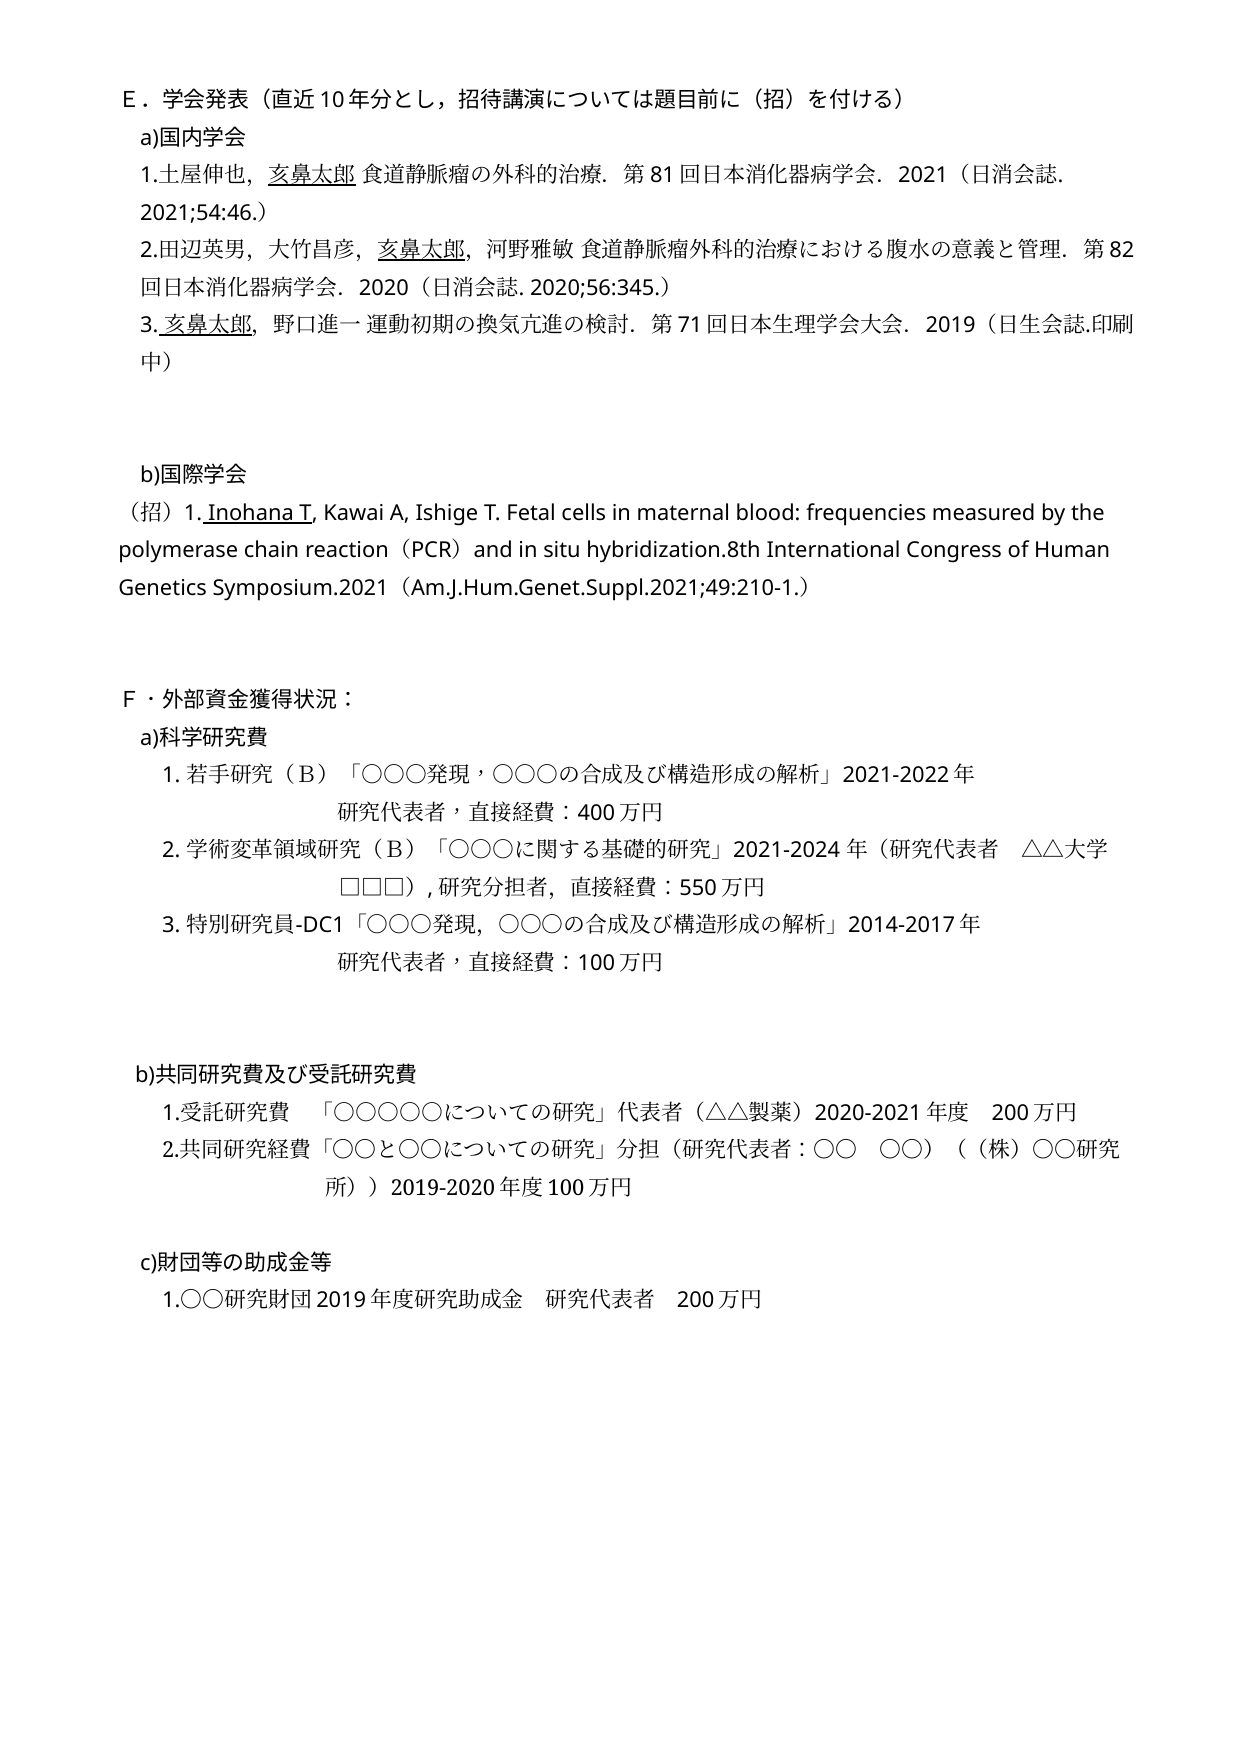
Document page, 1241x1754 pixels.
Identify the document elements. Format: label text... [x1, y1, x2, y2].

text 研究代表者，直接経費：100万円 [293, 942, 1152, 979]
text a)国内学会 [118, 117, 1152, 154]
text （招）1. Inohana T, Kawai A, Ishige T. Fetal cells in maternal blood: frequencies measured by the polymerase chain reaction（PCR）and in situ hybridization.8th International Congress of Human Genetics Symposium.2021（Am.J.Hum.Genet.Suppl.2021;49:210-1.） [118, 492, 1152, 604]
text 1.受託研究費 「○○○○○についての研究」代表者（△△製薬）2020-2021年度 200万円 [118, 1092, 1152, 1129]
text Ｅ．学会発表（直近10年分とし，招待講演については題目前に（招）を付ける） [118, 79, 1152, 117]
text 3. 特別研究員-DC1「○○○発現，○○○の合成及び構造形成の解析」2014-2017年 [162, 904, 1152, 942]
text 2.共同研究経費「〇〇と〇〇についての研究」分担（研究代表者：〇〇 〇〇）（（株）〇〇研究所））2019-2020年度100万円 [162, 1129, 1152, 1204]
text c)財団等の助成金等 [118, 1242, 1152, 1279]
text 2.田辺英男，大竹昌彦，亥鼻太郎，河野雅敏 食道静脈瘤外科的治療における腹水の意義と管理．第82回日本消化器病学会．2020（日消会誌. 2020;56:345.） [140, 229, 1152, 304]
text 1.土屋伸也，亥鼻太郎 食道静脈瘤の外科的治療．第81回日本消化器病学会．2021（日消会誌. 2021;54:46.） [140, 154, 1152, 229]
text 1.〇〇研究財団2019年度研究助成金 研究代表者 200万円 [118, 1279, 1152, 1317]
text 研究代表者，直接経費：400万円 [293, 792, 1152, 829]
text b)共同研究費及び受託研究費 [118, 1054, 1152, 1092]
text 2. 学術変革領域研究（Ｂ）「○○○に関する基礎的研究」2021-2024 年（研究代表者 △△大学 □□□）, 研究分担者，直接経費：550万円 [162, 829, 1152, 904]
text 3. 亥鼻太郎，野口進一 運動初期の換気亢進の検討．第71回日本生理学会大会．2019（日生会誌.印刷中） [140, 304, 1152, 379]
text b)国際学会 [118, 454, 1152, 492]
text 1. 若手研究（Ｂ）「○○○発現，○○○の合成及び構造形成の解析」2021-2022年 [162, 754, 1152, 792]
text Ｆ．外部資金獲得状況： [118, 679, 1152, 717]
text a)科学研究費 [118, 717, 1152, 754]
